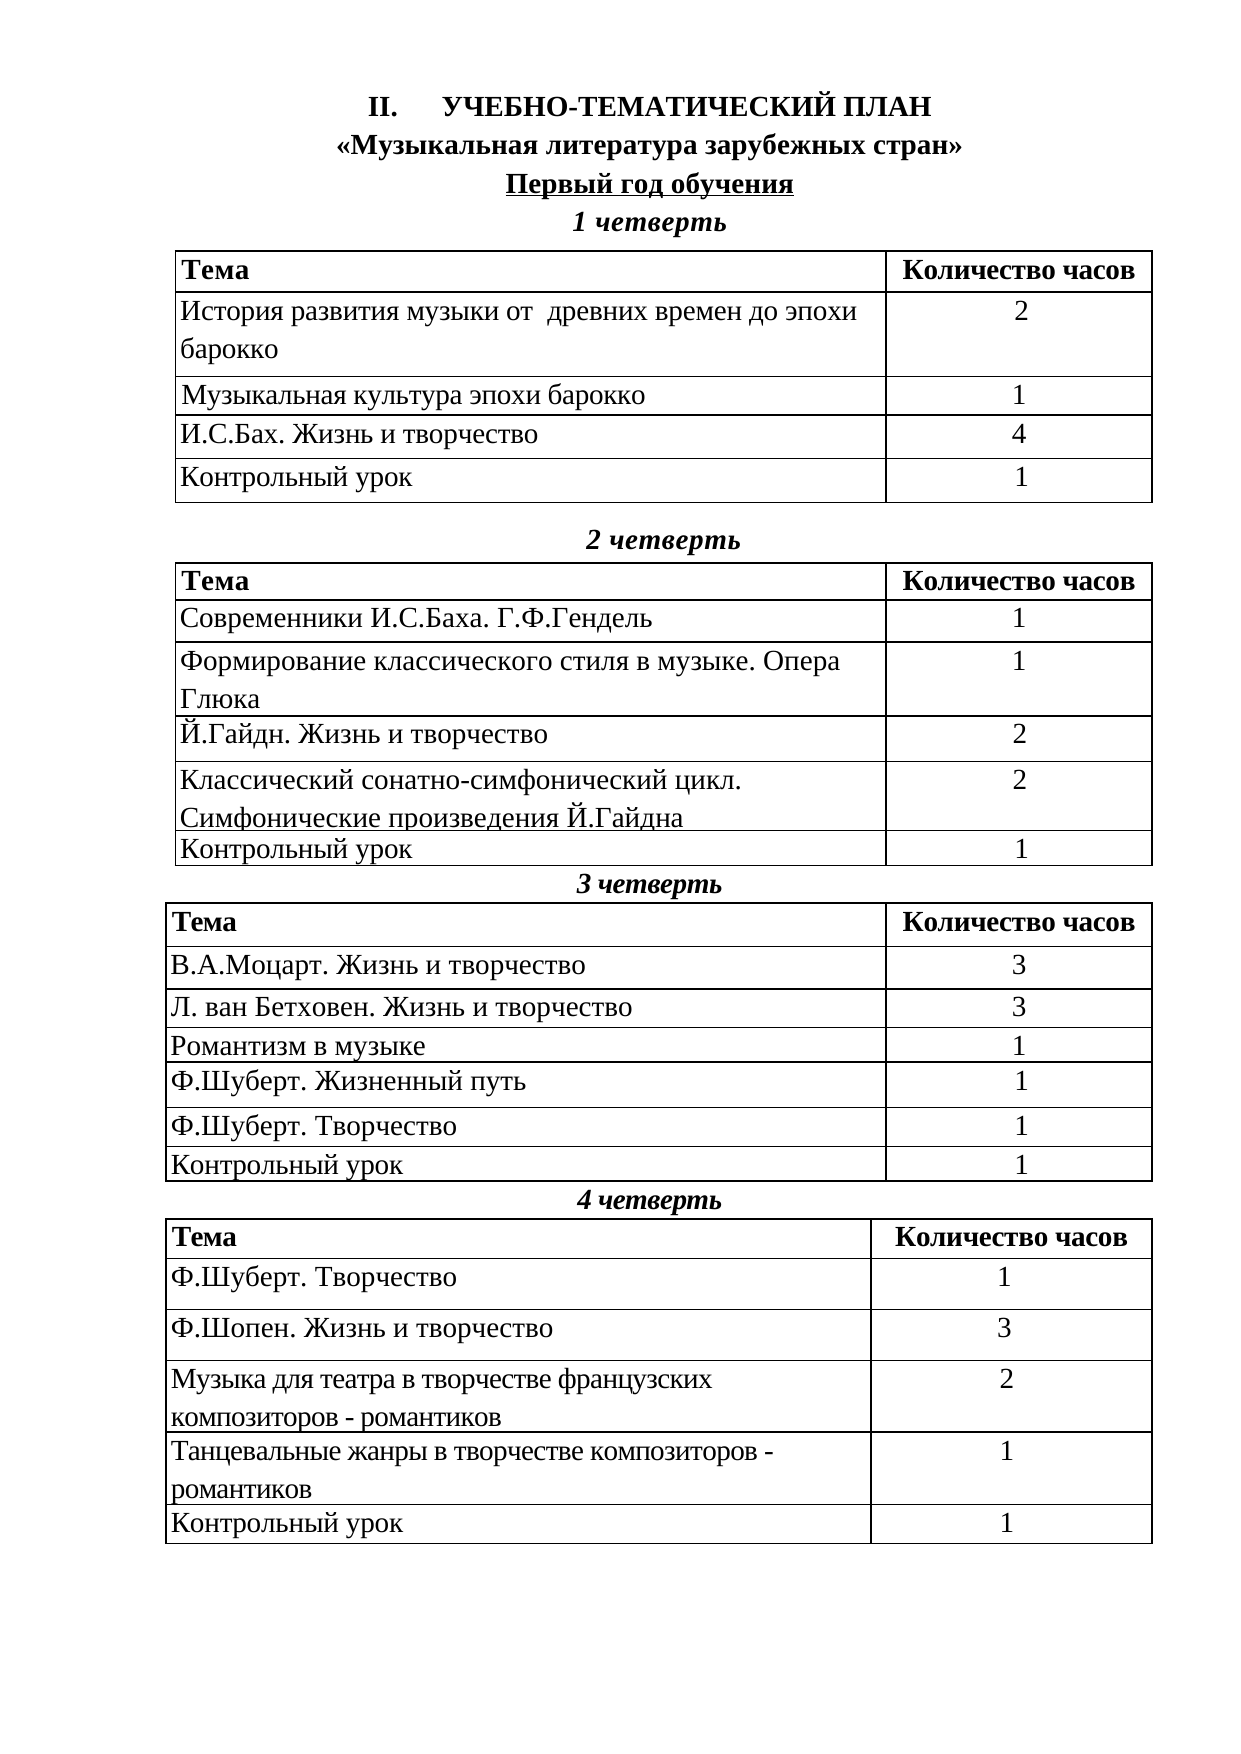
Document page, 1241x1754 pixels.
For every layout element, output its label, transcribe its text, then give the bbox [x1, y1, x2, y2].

table_cell Контрольный урок [167, 1505, 870, 1543]
text «Музыкальная литература зарубежных стран» [148, 127, 1152, 161]
table_cell 3 [887, 990, 1151, 1027]
table_cell 2 [872, 1361, 1151, 1431]
table_cell Контрольный урок [176, 831, 885, 865]
table_cell Ф.Шуберт. Жизненный путь [167, 1063, 885, 1106]
table_cell Музыка для театра в творчестве французских композиторов - романтиков [167, 1361, 299, 1431]
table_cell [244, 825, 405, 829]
table_cell 1 [872, 1433, 1151, 1504]
table_cell Музыкальная культура эпохи барокко [176, 377, 885, 414]
table_header Тема [176, 252, 885, 291]
table_cell 1 [887, 377, 1151, 414]
table_cell Современники И.С.Баха. Г.Ф.Гендель [176, 601, 885, 641]
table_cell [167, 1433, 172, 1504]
table_cell Танцевальные жанры в творчестве композиторов -романтиков [175, 1433, 870, 1504]
table_cell 1 [887, 459, 1151, 501]
table_cell Контрольный урок [365, 1147, 885, 1180]
table_cell Классический сонатно-симфонический цикл. Симфонические произведения Й.Гайдна [652, 762, 885, 829]
table_cell Романтизм в музыке [167, 1028, 359, 1061]
table_header Тема [167, 904, 885, 946]
table_cell 2 [887, 293, 1151, 376]
table_cell В.А.Моцарт. Жизнь и творчество [167, 947, 885, 988]
text 1 четверть [148, 204, 1152, 238]
table_cell 1 [887, 1028, 1151, 1061]
text 4 четверть [148, 1182, 1152, 1216]
table_cell Формирование классического стиля в музыке. Опера Глюка [176, 643, 885, 715]
table_cell 1 [887, 831, 1151, 865]
table_cell 1 [872, 1505, 1151, 1543]
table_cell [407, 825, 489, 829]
table_cell 1 [887, 1108, 1151, 1146]
table_cell 1 [887, 601, 1151, 641]
text II. УЧЕБНО-ТЕМАТИЧЕСКИЙ ПЛАН [148, 89, 1152, 122]
table_cell И.С.Бах. Жизнь и творчество [176, 416, 885, 457]
text Первый год обучения [148, 166, 1152, 199]
table_cell 1 [887, 643, 1151, 715]
table_cell 1 [887, 1147, 1151, 1180]
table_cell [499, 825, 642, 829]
table_cell История развития музыки от древних времен до эпохи барокко [176, 293, 885, 376]
table_cell 2 [887, 717, 1151, 761]
table_cell Тема [176, 564, 885, 599]
table_cell 3 [872, 1310, 1151, 1359]
table_cell 2 четверть [175, 503, 1152, 562]
table_cell Ф.Шопен. Жизнь и творчество [167, 1310, 870, 1359]
table_header Тема [167, 1220, 870, 1257]
table_cell Й.Гайдн. Жизнь и творчество [176, 717, 885, 761]
table_header Количество часов [887, 904, 1151, 946]
table_cell 4 [887, 416, 1151, 457]
table_header Количество часов [887, 252, 1151, 291]
table_cell Ф.Шуберт. Творчество [167, 1259, 870, 1308]
text 3 четверть [148, 866, 1152, 900]
table_cell Музыка для театра в творчестве французских композиторов - романтиков [365, 1361, 870, 1431]
table_cell Количество часов [887, 564, 1151, 599]
table_cell 2 [887, 762, 1151, 829]
table_cell Л. ван Бетховен. Жизнь и творчество [167, 990, 885, 1027]
table_cell Ф.Шуберт. Творчество [167, 1108, 885, 1146]
table_cell 1 [887, 1063, 1151, 1106]
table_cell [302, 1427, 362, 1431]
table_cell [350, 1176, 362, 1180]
table_cell Контрольный урок [167, 1147, 234, 1180]
table_cell Романтизм в музыке [358, 1028, 885, 1061]
table_cell Контрольный урок [176, 459, 885, 501]
table_header Количество часов [872, 1220, 1151, 1257]
table_cell 3 [887, 947, 1151, 988]
table_cell 1 [872, 1259, 1151, 1308]
